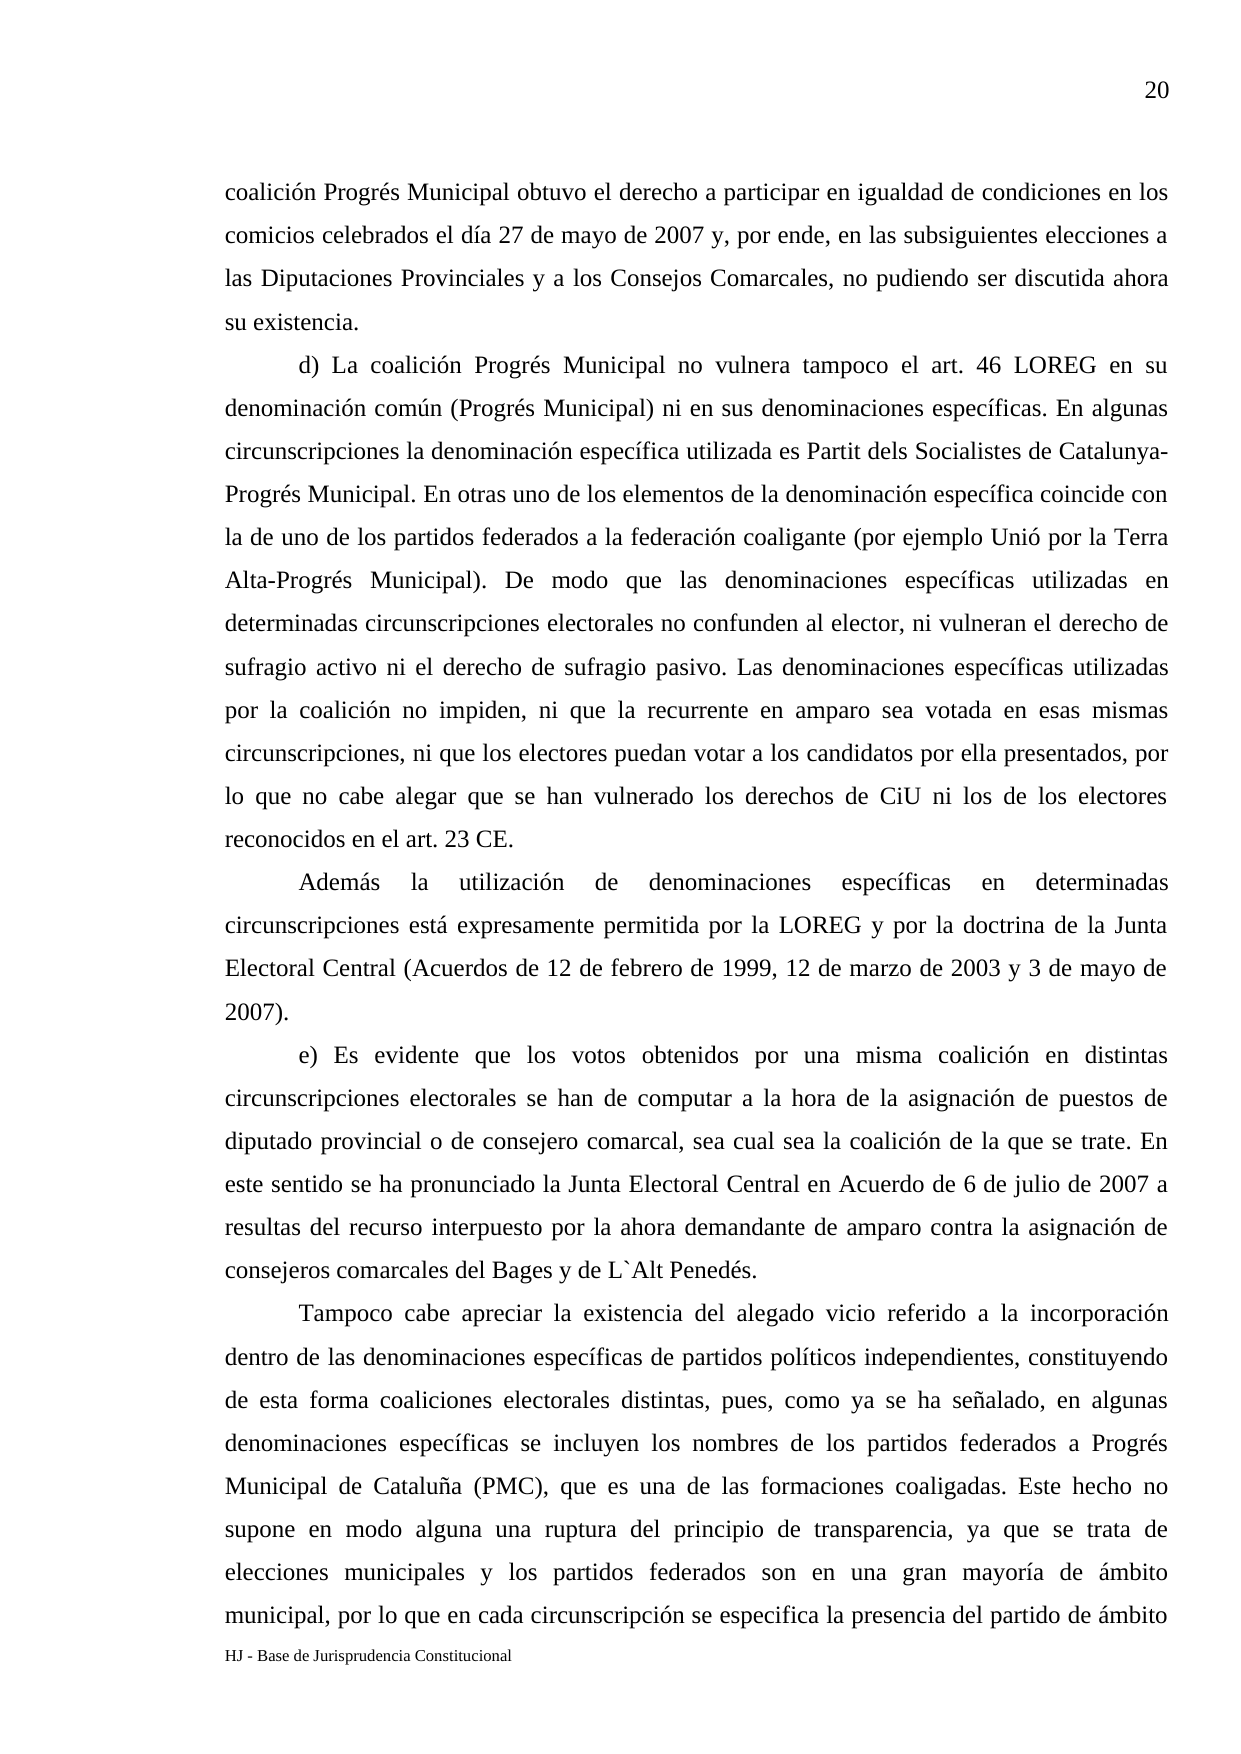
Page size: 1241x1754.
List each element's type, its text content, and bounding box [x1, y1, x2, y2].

text Además la utilización de denominaciones específicas en determinadas circunscripciones está expresamente permitida por la LOREG y por la doctrina de la Junta Electoral Central (Acuerdos de 12 de febrero de 1999, 12 de marzo de 2003 y 3 de mayo de 2007). [224, 867, 1169, 1025]
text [224, 177, 1169, 335]
text e) Es evidente que los votos obtenidos por una misma coalición en distintas circunscripciones electorales se han de computar a la hora de la asignación de puestos de diputado provincial o de consejero comarcal, sea cual sea la coalición de la que se trate. En este sentido se ha pronunciado la Junta Electoral Central en Acuerdo de 6 de julio de 2007 a resultas del recurso interpuesto por la ahora demandante de amparo contra la asignación de consejeros comarcales del Bages y de L`Alt Penedés. [224, 1040, 1169, 1284]
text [224, 1298, 1169, 1629]
text d) La coalición Progrés Municipal no vulnera tampoco el art. 46 LOREG en su denominación común (Progrés Municipal) ni en sus denominaciones específicas. En algunas circunscripciones la denominación específica utilizada es Partit dels Socialistes de Catalunya-Progrés Municipal. En otras uno de los elementos de la denominación específica coincide con la de uno de los partidos federados a la federación coaligante (por ejemplo Unió por la Terra Alta-Progrés Municipal). De modo que las denominaciones específicas utilizadas en determinadas circunscripciones electorales no confunden al elector, ni vulneran el derecho de sufragio activo ni el derecho de sufragio pasivo. Las denominaciones específicas utilizadas por la coalición no impiden, ni que la recurrente en amparo sea votada en esas mismas circunscripciones, ni que los electores puedan votar a los candidatos por ella presentados, por lo que no cabe alegar que se han vulnerado los derechos de CiU ni los de los electores reconocidos en el art. 23 CE. [224, 350, 1169, 853]
